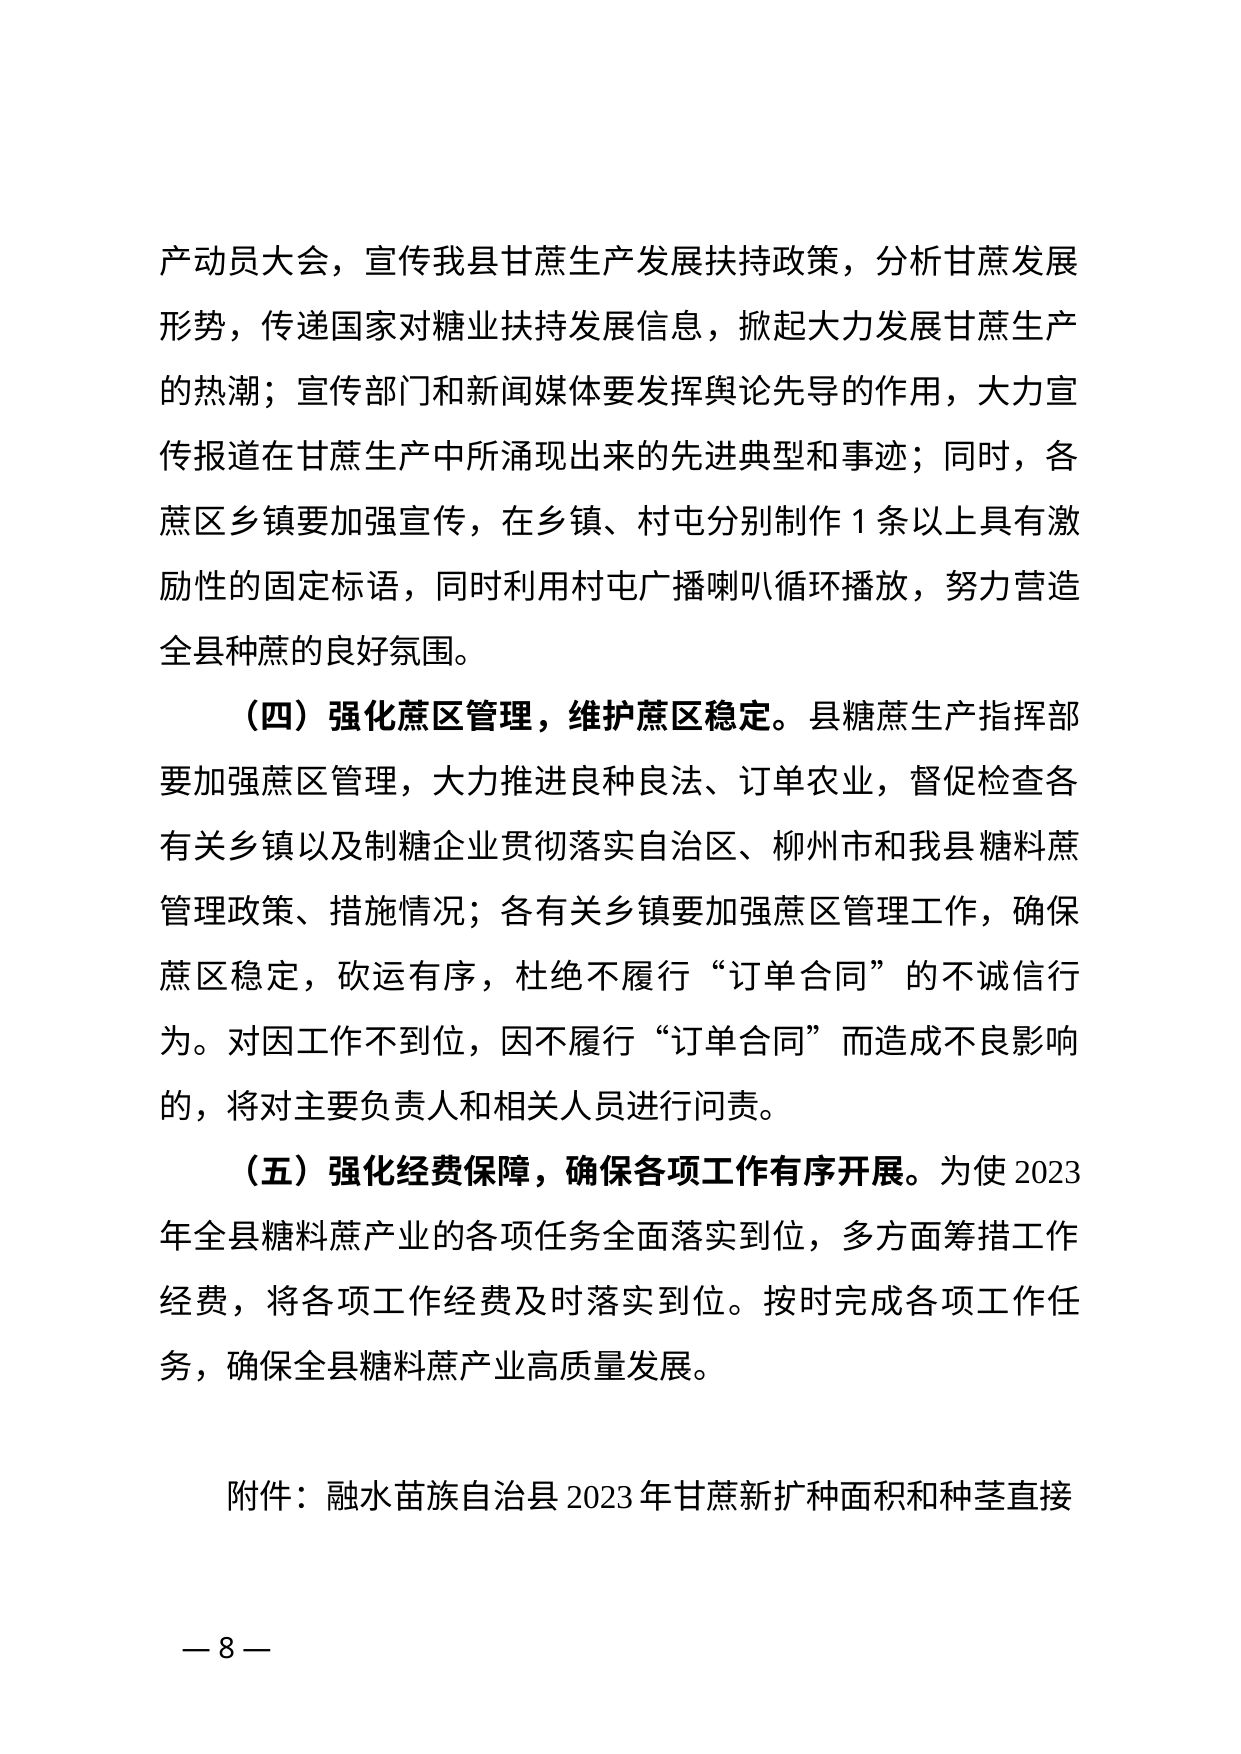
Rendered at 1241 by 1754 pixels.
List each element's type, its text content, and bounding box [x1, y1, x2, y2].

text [159, 227, 1081, 682]
text （五）强化经费保障，确保各项工作有序开展。为使2023年全县糖料蔗产业的各项任务全面落实到位，多方面筹措工作经费，将各项工作经费及时落实到位。按时完成各项工作任务，确保全县糖料蔗产业高质量发展。 [159, 1137, 1081, 1397]
text 附件：融水苗族自治县2023年甘蔗新扩种面积和种茎直接 [159, 1462, 1081, 1527]
text （四）强化蔗区管理，维护蔗区稳定。县糖蔗生产指挥部要加强蔗区管理，大力推进良种良法、订单农业，督促检查各有关乡镇以及制糖企业贯彻落实自治区、柳州市和我县糖料蔗管理政策、措施情况；各有关乡镇要加强蔗区管理工作，确保蔗区稳定，砍运有序，杜绝不履行“订单合同”的不诚信行为。对因工作不到位，因不履行“订单合同”而造成不良影响的，将对主要负责人和相关人员进行问责。 [159, 682, 1081, 1137]
